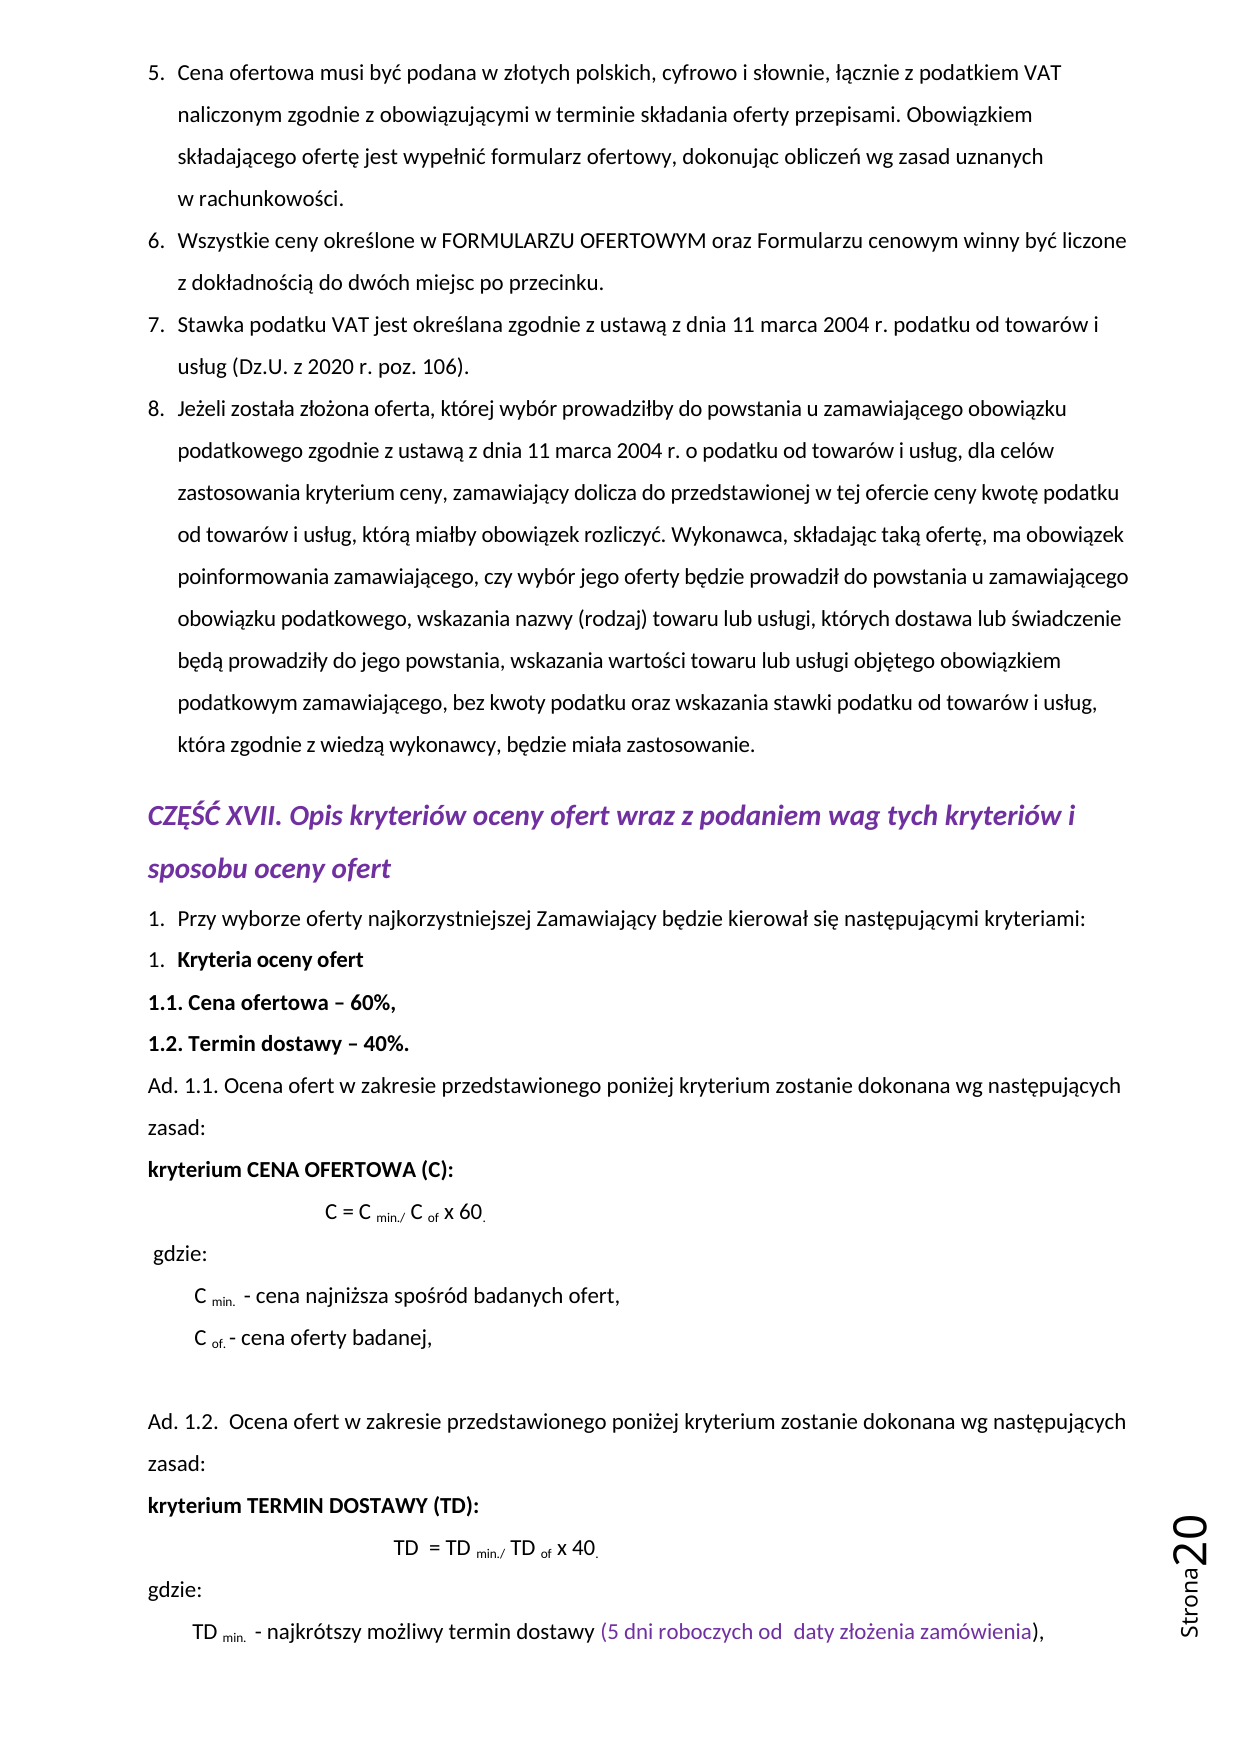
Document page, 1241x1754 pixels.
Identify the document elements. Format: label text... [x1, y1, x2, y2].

text TD = TD min./ TD of x 40. [264, 1533, 1137, 1561]
list Stawka podatku VAT jest określana zgodnie z ustawą z dnia 11 marca 2004 r. podatku od towarów i usług (Dz.U. z 2020 r. poz. 106). [148, 310, 1137, 380]
list Cena ofertowa musi być podana w złotych polskich, cyfrowo i słownie, łącznie z podatkiem VAT naliczonym zgodnie z obowiązującymi w terminie składania oferty przepisami. Obowiązkiem składającego ofertę jest wypełnić formularz ofertowy, dokonując obliczeń wg zasad uznanych w rachunkowości. [148, 58, 1137, 212]
list Kryteria oceny ofert [148, 946, 1137, 974]
list Jeżeli została złożona oferta, której wybór prowadziłby do powstania u zamawiającego obowiązku podatkowego zgodnie z ustawą z dnia 11 marca 2004 r. o podatku od towarów i usług, dla celów zastosowania kryterium ceny, zamawiający dolicza do przedstawionej w tej ofercie ceny kwotę podatku od towarów i usług, którą miałby obowiązek rozliczyć. Wykonawca, składając taką ofertę, ma obowiązek poinformowania zamawiającego, czy wybór jego oferty będzie prowadził do powstania u zamawiającego obowiązku podatkowego, wskazania nazwy (rodzaj) towaru lub usługi, których dostawa lub świadczenie będą prowadziły do jego powstania, wskazania wartości towaru lub usługi objętego obowiązkiem podatkowym zamawiającego, bez kwoty podatku oraz wskazania stawki podatku od towarów i usług, która zgodnie z wiedzą wykonawcy, będzie miała zastosowanie. [148, 394, 1137, 758]
text TD min. - najkrótszy możliwy termin dostawy (5 dni roboczych od daty złożenia zamówienia), [148, 1617, 1137, 1645]
text C min. - cena najniższa spośród badanych ofert, [148, 1281, 1137, 1309]
text Ad. 1.1. Ocena ofert w zakresie przedstawionego poniżej kryterium zostanie dokonana wg następujących zasad: [148, 1072, 1137, 1142]
text kryterium CENA OFERTOWA (C): [148, 1156, 1137, 1183]
text 1.1. Cena ofertowa – 60%, [148, 988, 1137, 1016]
text C = C min./ C of x 60. [221, 1197, 1137, 1226]
subtitle CZĘŚĆ XVII. Opis kryteriów oceny ofert wraz z podaniem wag tych kryteriów i sposobu oceny ofert [148, 797, 1137, 886]
text gdzie: [148, 1239, 1137, 1267]
text C of. - cena oferty badanej, [148, 1323, 1137, 1351]
text gdzie: [148, 1575, 1137, 1603]
list Przy wyborze oferty najkorzystniejszej Zamawiający będzie kierował się następującymi kryteriami: [148, 904, 1137, 932]
text kryterium TERMIN DOSTAWY (TD): [148, 1491, 1137, 1519]
text Ad. 1.2. Ocena ofert w zakresie przedstawionego poniżej kryterium zostanie dokonana wg następujących zasad: [148, 1407, 1137, 1477]
text 1.2. Termin dostawy – 40%. [148, 1029, 1137, 1058]
list Wszystkie ceny określone w FORMULARZU OFERTOWYM oraz Formularzu cenowym winny być liczone z dokładnością do dwóch miejsc po przecinku. [148, 226, 1137, 296]
